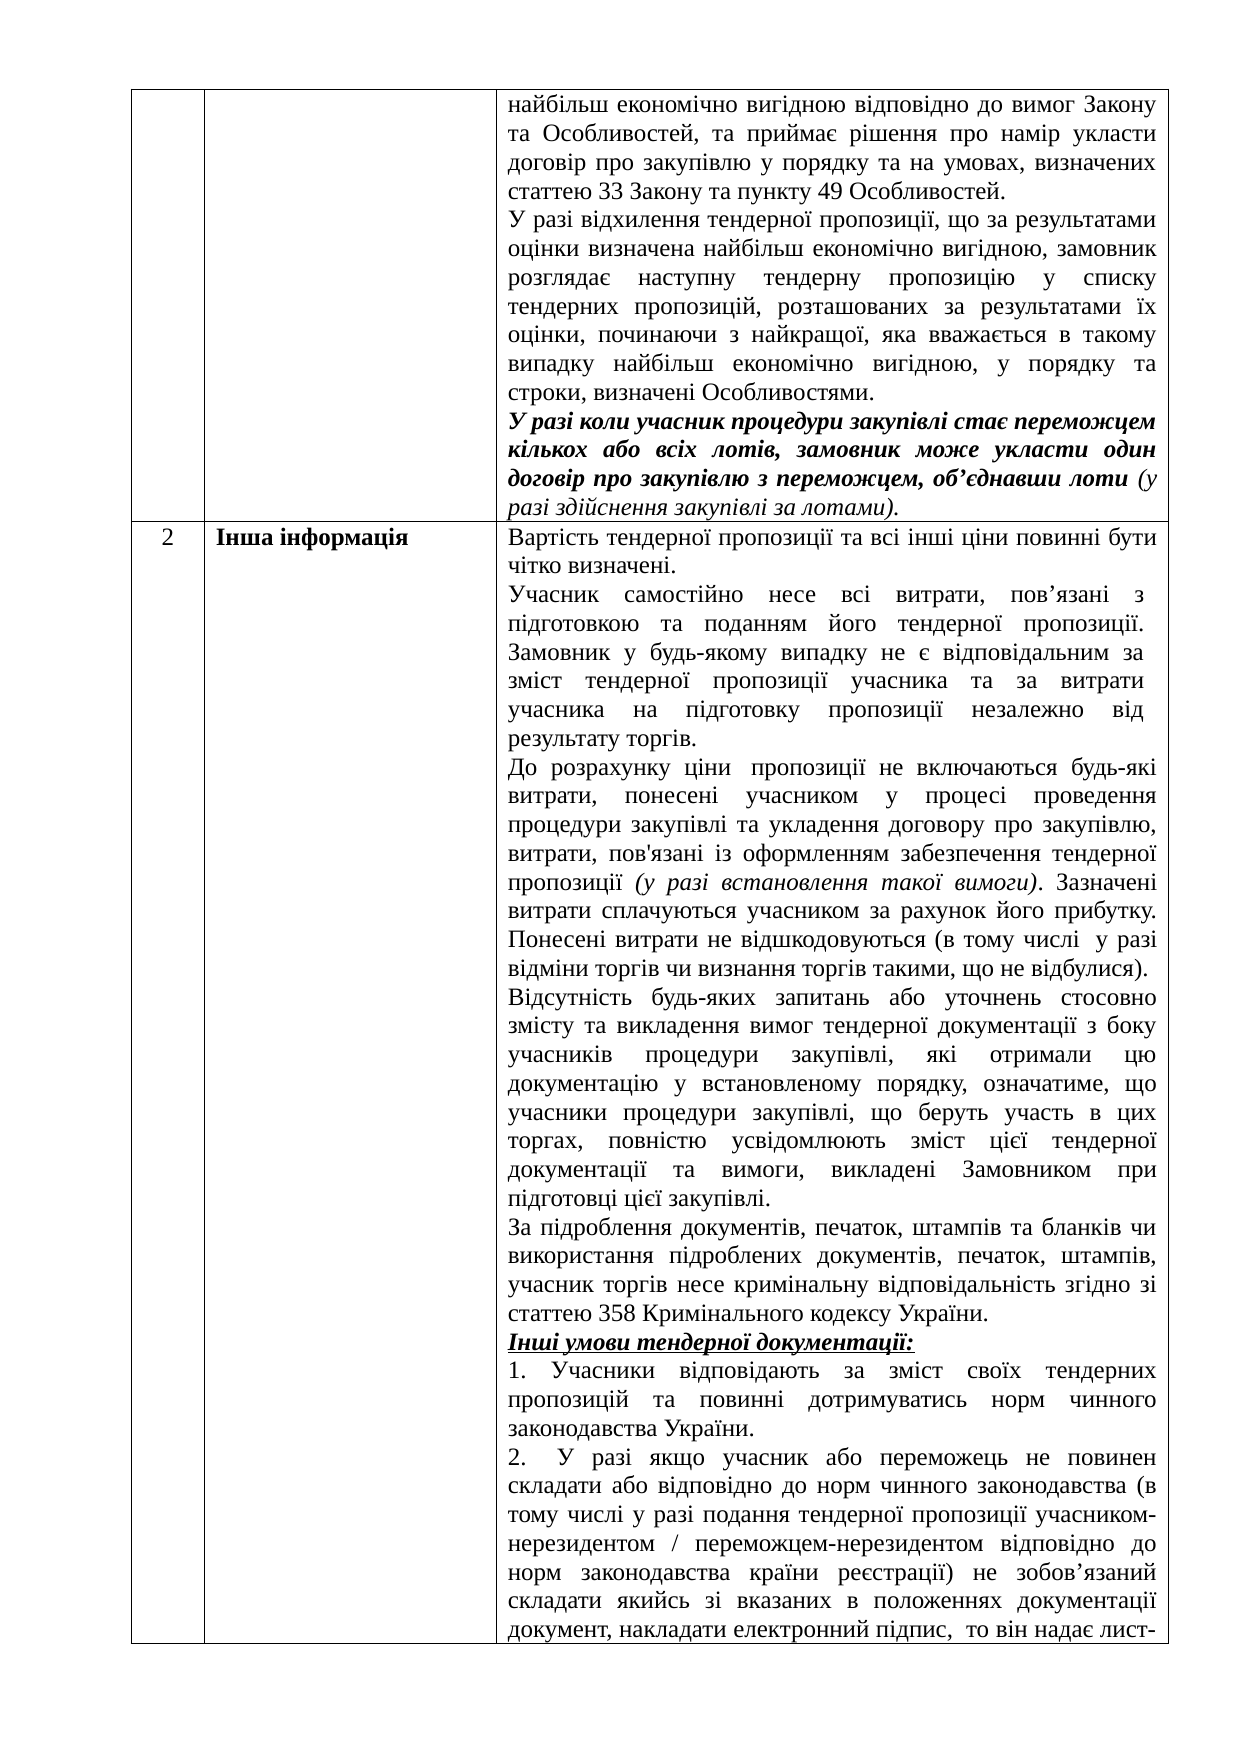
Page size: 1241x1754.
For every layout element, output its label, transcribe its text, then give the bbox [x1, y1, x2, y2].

table_cell 1 [132, 90, 204, 521]
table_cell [497, 90, 1168, 521]
table_cell 2 [132, 522, 204, 1643]
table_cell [205, 90, 496, 521]
table_cell Інша інформація [205, 522, 496, 1643]
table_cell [497, 522, 1168, 1643]
